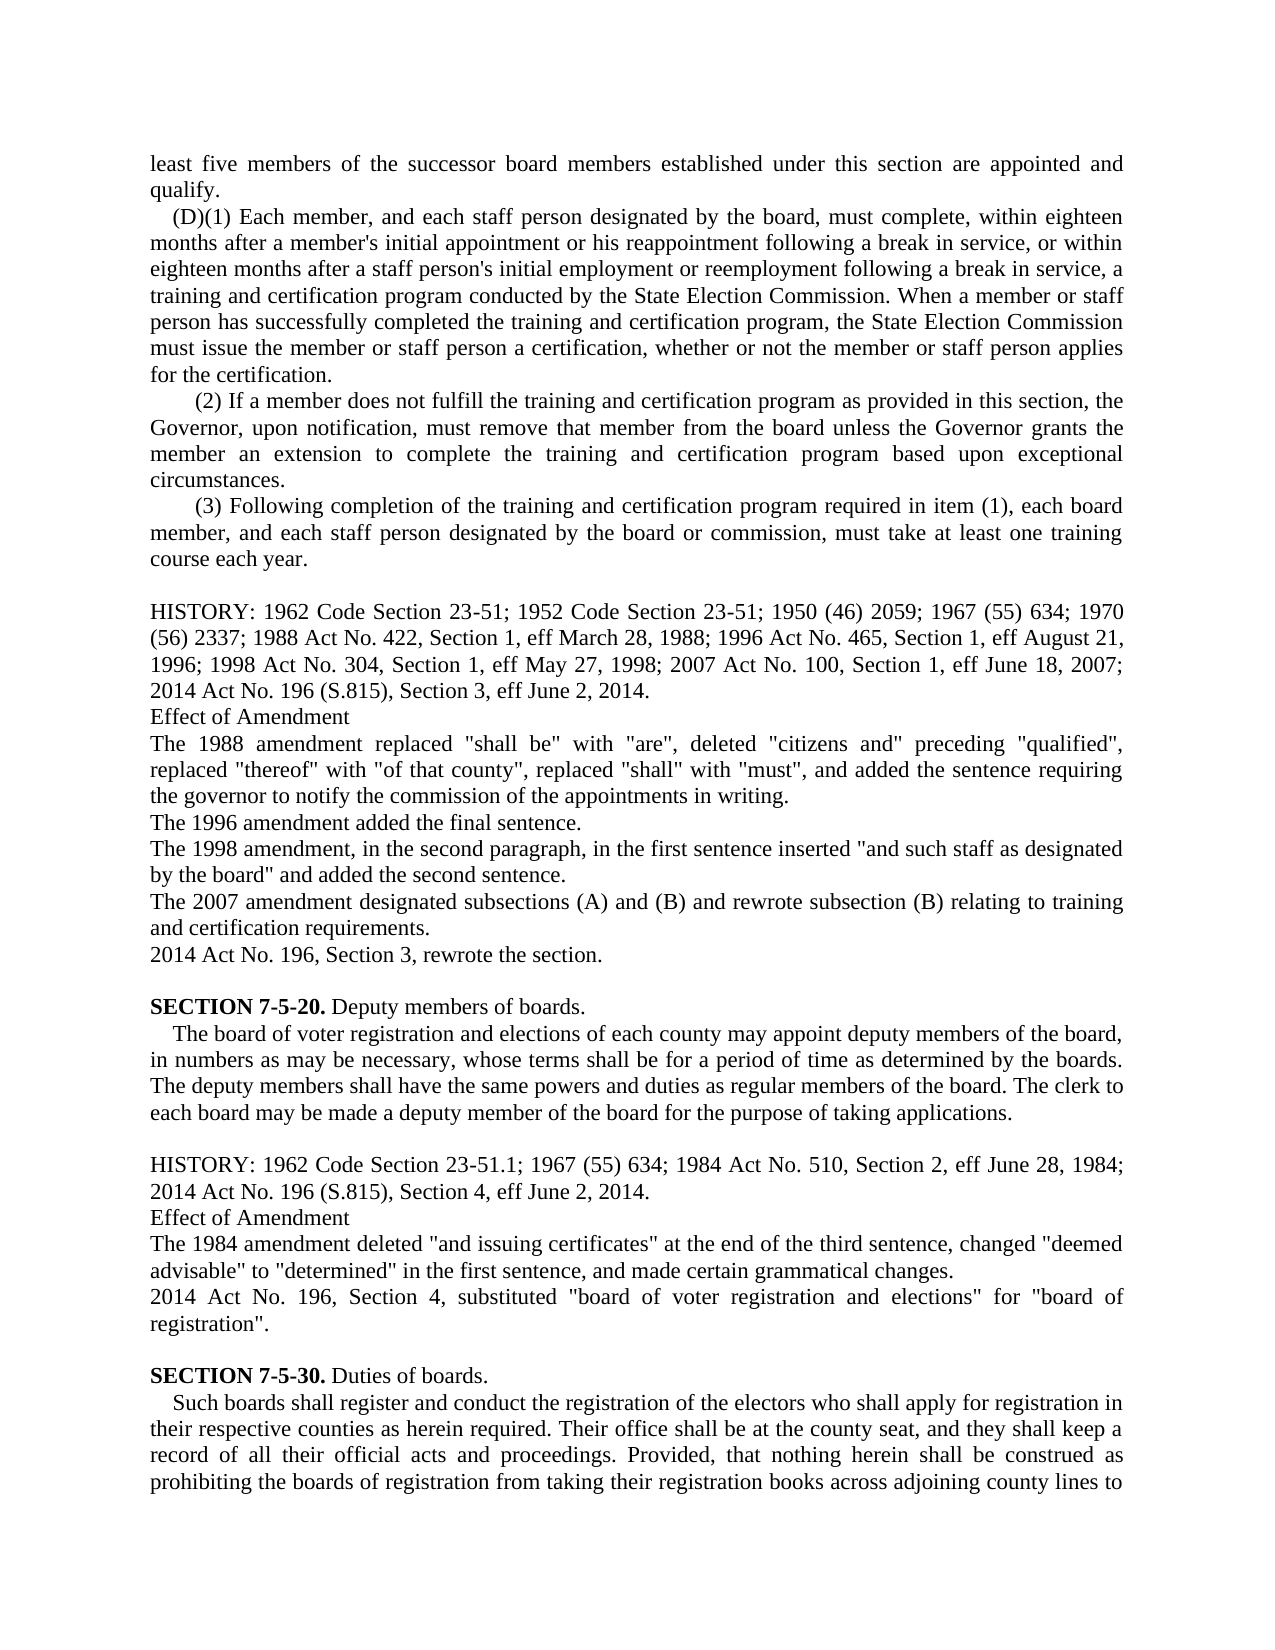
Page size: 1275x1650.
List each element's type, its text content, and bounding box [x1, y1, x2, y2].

text The 1998 amendment, in the second paragraph, in the first sentence inserted "and such staff as designated by the board" and added the second sentence. [150, 835, 1125, 888]
text SECTION 7-5-30. Duties of boards. [150, 1362, 1125, 1389]
text SECTION 7-5-20. Deputy members of boards. [150, 993, 1125, 1020]
text Effect of Amendment [150, 1204, 1125, 1231]
text (D)(1) Each member, and each staff person designated by the board, must complete, within eighteen months after a member's initial appointment or his reappointment following a break in service, or within eighteen months after a staff person's initial employment or reemployment following a break in service, a training and certification program conducted by the State Election Commission. When a member or staff person has successfully completed the training and certification program, the State Election Commission must issue the member or staff person a certification, whether or not the member or staff person applies for the certification. [150, 203, 1125, 387]
text 2014 Act No. 196, Section 3, rewrote the section. [150, 941, 1125, 967]
text The 1996 amendment added the final sentence. [150, 809, 1125, 835]
text 2014 Act No. 196, Section 4, substituted "board of voter registration and elections" for "board of registration". [150, 1283, 1125, 1336]
text HISTORY: 1962 Code Section 23-51; 1952 Code Section 23-51; 1950 (46) 2059; 1967 (55) 634; 1970 (56) 2337; 1988 Act No. 422, Section 1, eff March 28, 1988; 1996 Act No. 465, Section 1, eff August 21, 1996; 1998 Act No. 304, Section 1, eff May 27, 1998; 2007 Act No. 100, Section 1, eff June 18, 2007; 2014 Act No. 196 (S.815), Section 3, eff June 2, 2014. [150, 598, 1125, 703]
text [150, 150, 1125, 203]
text (3) Following completion of the training and certification program required in item (1), each board member, and each staff person designated by the board or commission, must take at least one training course each year. [150, 493, 1125, 572]
text The board of voter registration and elections of each county may appoint deputy members of the board, in numbers as may be necessary, whose terms shall be for a period of time as determined by the boards. The deputy members shall have the same powers and duties as regular members of the board. The clerk to each board may be made a deputy member of the board for the purpose of taking applications. [150, 1020, 1125, 1125]
text HISTORY: 1962 Code Section 23-51.1; 1967 (55) 634; 1984 Act No. 510, Section 2, eff June 28, 1984; 2014 Act No. 196 (S.815), Section 4, eff June 2, 2014. [150, 1151, 1125, 1204]
text The 2007 amendment designated subsections (A) and (B) and rewrote subsection (B) relating to training and certification requirements. [150, 888, 1125, 941]
text Effect of Amendment [150, 703, 1125, 730]
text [150, 1389, 1125, 1494]
text The 1984 amendment deleted "and issuing certificates" at the end of the third sentence, changed "deemed advisable" to "determined" in the first sentence, and made certain grammatical changes. [150, 1231, 1125, 1283]
text The 1988 amendment replaced "shall be" with "are", deleted "citizens and" preceding "qualified", replaced "thereof" with "of that county", replaced "shall" with "must", and added the sentence requiring the governor to notify the commission of the appointments in writing. [150, 730, 1125, 809]
text (2) If a member does not fulfill the training and certification program as provided in this section, the Governor, upon notification, must remove that member from the board unless the Governor grants the member an extension to complete the training and certification program based upon exceptional circumstances. [150, 387, 1125, 493]
